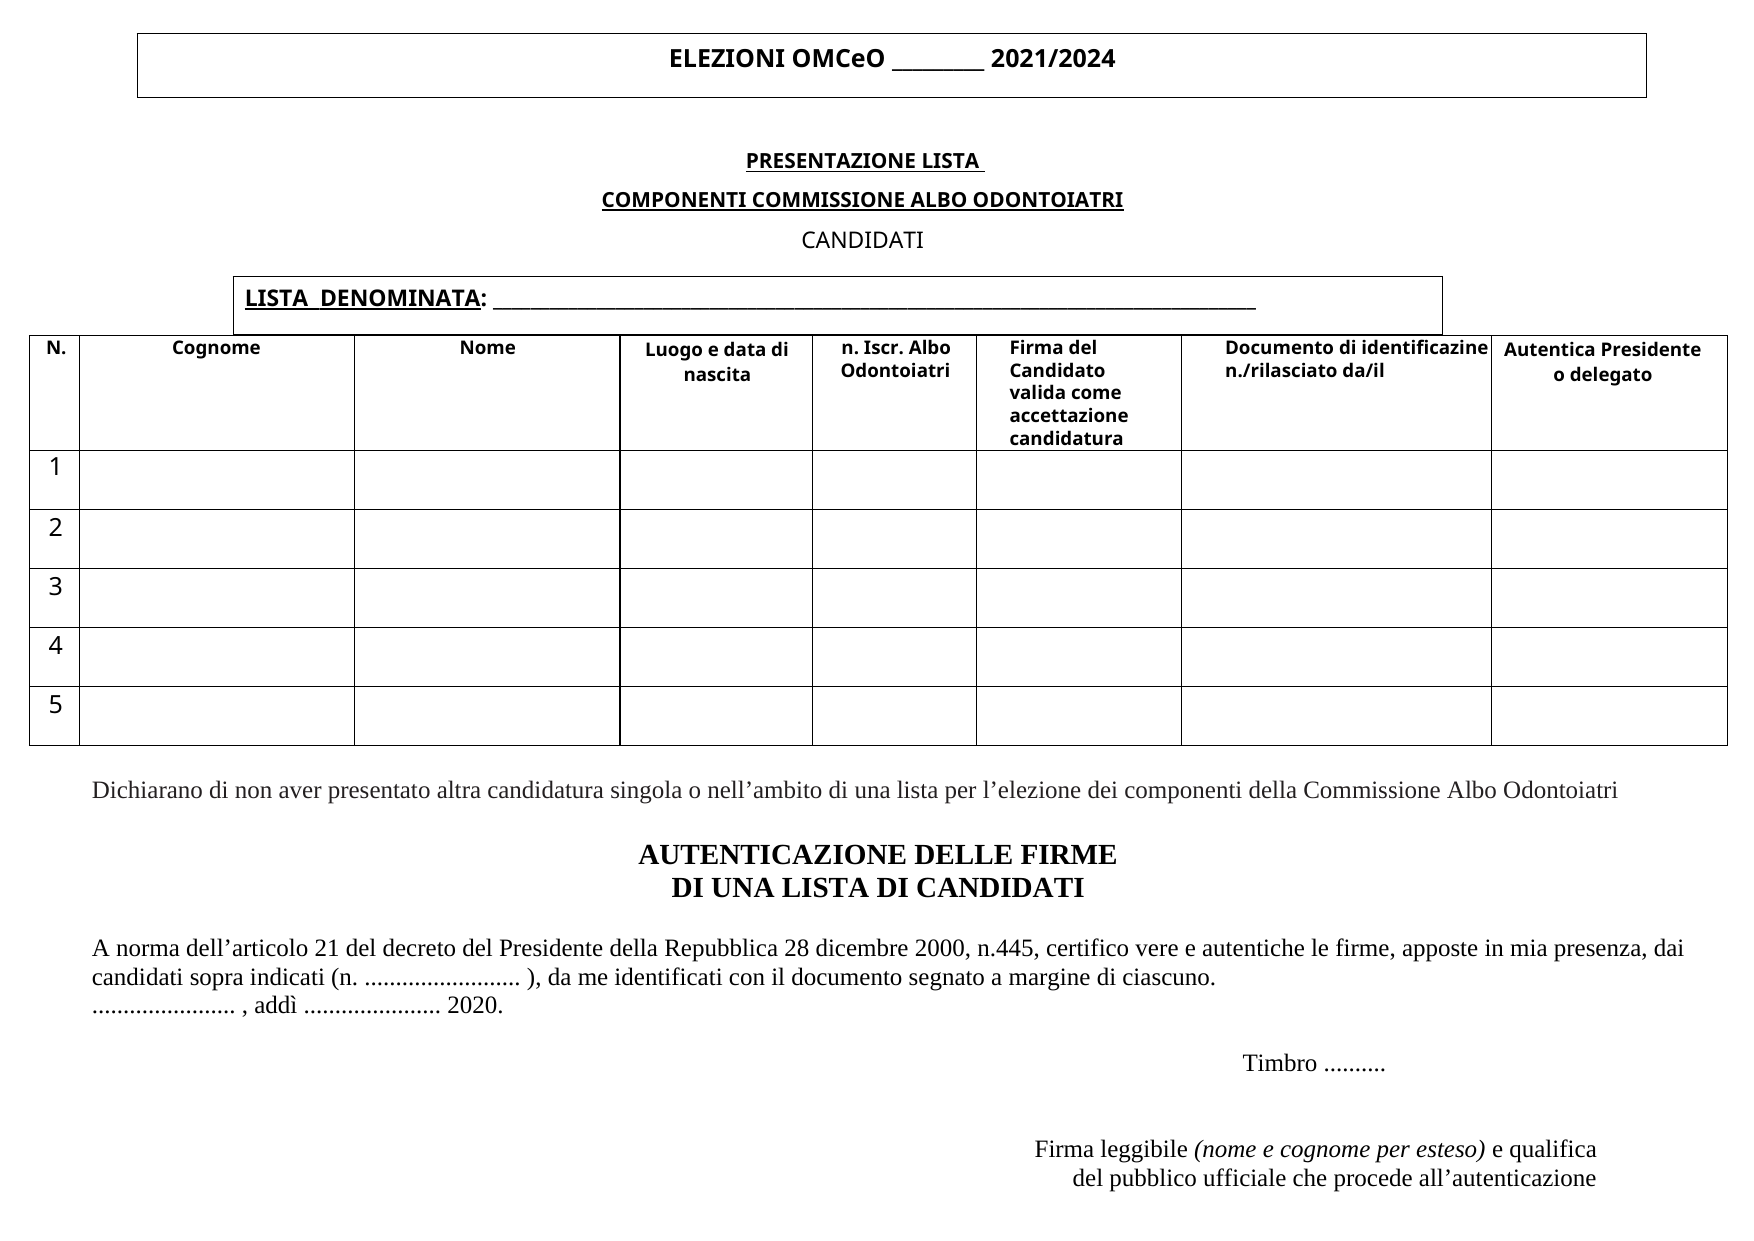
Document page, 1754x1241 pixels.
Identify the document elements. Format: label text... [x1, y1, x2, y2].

text Firma leggibile (nome e cognome per esteso) e qualifica [17, 1134, 1596, 1163]
table_cell [621, 687, 812, 745]
table_header Documento di identificazine n./rilasciato da/il [1182, 336, 1491, 450]
table_cell [355, 451, 619, 509]
table_cell [1182, 628, 1491, 686]
table_cell [1182, 687, 1491, 745]
table_cell 3 [30, 569, 79, 627]
text Dichiarano di non aver presentato altra candidatura singola o nell’ambito di una lista per l’elezione dei componenti della Commissione Albo Odontoiatri [17, 775, 1739, 803]
text del pubblico ufficiale che procede all’autenticazione [17, 1163, 1596, 1192]
table_cell [1492, 569, 1727, 627]
table_cell [1492, 687, 1727, 745]
table_cell [977, 628, 1181, 686]
text AUTENTICAZIONE DELLE FIRME [17, 837, 1739, 871]
table_cell [1182, 569, 1491, 627]
table_cell [977, 451, 1181, 509]
table_cell [621, 628, 812, 686]
text Timbro .......... [17, 1048, 1596, 1077]
table_cell [813, 628, 976, 686]
table_cell [1492, 451, 1727, 509]
text COMPONENTI COMMISSIONE ALBO ODONTOIATRI [420, 185, 1305, 213]
table_header Autentica Presidente o delegato [1492, 336, 1727, 450]
table_header n. Iscr. Albo Odontoiatri [813, 336, 976, 450]
table_cell [80, 687, 354, 745]
text A norma dell’articolo 21 del decreto del Presidente della Repubblica 28 dicembre 2000, n.445, certifico vere e autentiche le firme, apposte in mia presenza, dai candidati sopra indicati (n. ......................... ), da me identificati con il documento segnato a margine di ciascuno. [92, 933, 1739, 990]
table_header N. [30, 336, 79, 450]
table_cell 5 [30, 687, 79, 745]
table_cell [977, 510, 1181, 568]
text DI UNA LISTA DI CANDIDATI [17, 871, 1739, 904]
table_cell [813, 687, 976, 745]
text PRESENTAZIONE LISTA [420, 147, 1305, 175]
text CANDIDATI [420, 224, 1305, 255]
table_cell [355, 687, 619, 745]
table_cell [977, 569, 1181, 627]
table_cell [80, 628, 354, 686]
table_cell [977, 687, 1181, 745]
table_cell [1182, 451, 1491, 509]
table_cell [80, 569, 354, 627]
table_cell [80, 451, 354, 509]
table_cell [813, 510, 976, 568]
table_cell [621, 451, 812, 509]
text ....................... , addì ...................... 2020. [17, 990, 1739, 1019]
table_cell [355, 628, 619, 686]
table_cell [1182, 510, 1491, 568]
table_cell [621, 510, 812, 568]
table_cell [1492, 510, 1727, 568]
table_cell [621, 569, 812, 627]
table_cell 1 [30, 451, 79, 509]
table_cell [355, 510, 619, 568]
table_header Nome [355, 336, 619, 450]
table_cell [355, 569, 619, 627]
table_header Firma del Candidato valida come accettazione candidatura [977, 336, 1181, 450]
table_header Luogo e data di nascita [621, 336, 812, 450]
table_cell 4 [30, 628, 79, 686]
table_cell [1492, 628, 1727, 686]
table_header Cognome [80, 336, 354, 450]
table_cell [80, 510, 354, 568]
table_cell 2 [30, 510, 79, 568]
table_cell [813, 569, 976, 627]
table_cell [813, 451, 976, 509]
